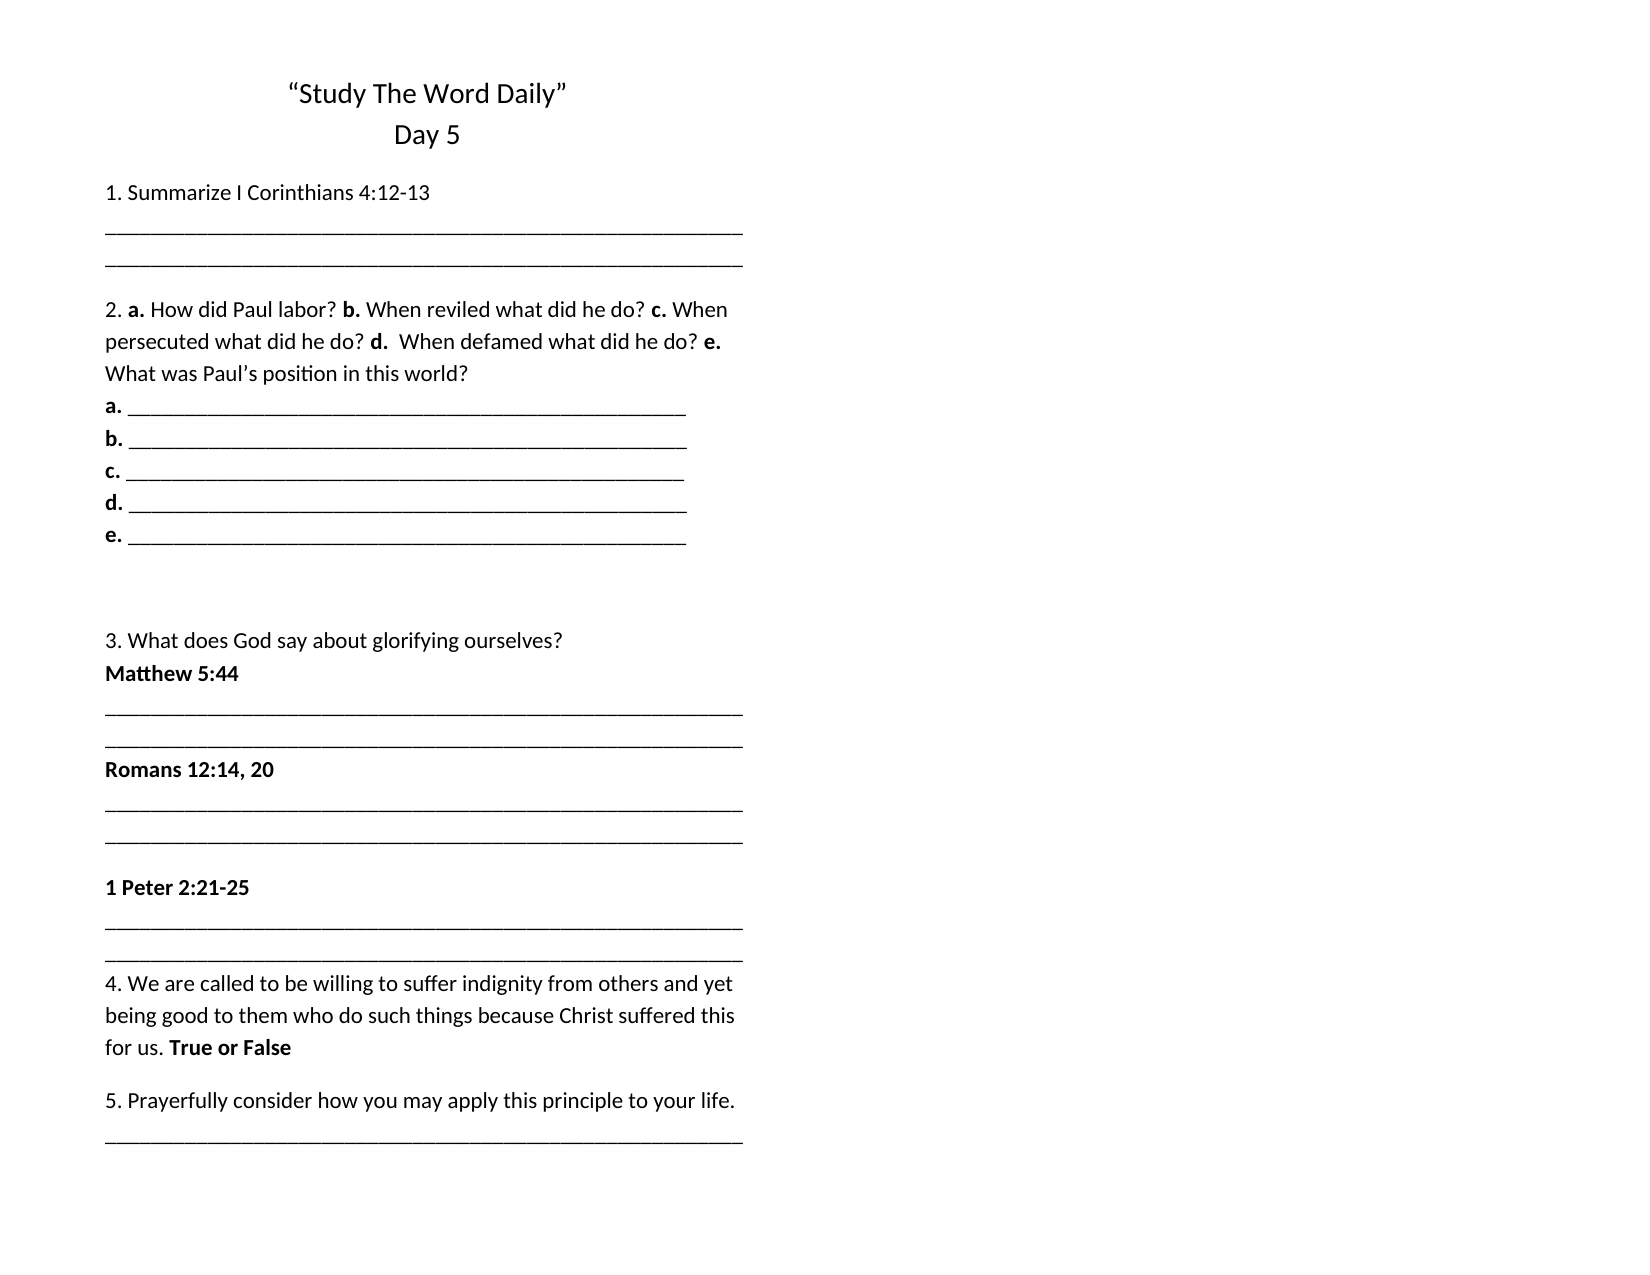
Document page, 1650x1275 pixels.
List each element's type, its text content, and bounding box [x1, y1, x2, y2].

text 1 Peter 2:21-25 ________________________________________________________________________________________________________________ 4. We are called to be willing to suffer indignity from others and yet being good to them who do such things because Christ suffered this for us. True or False [105, 873, 749, 1062]
text 5. Prayerfully consider how you may apply this principle to your life. ________________________________________________________ [105, 1087, 749, 1147]
text “Study The Word Daily” Day 5 [105, 75, 749, 152]
text 1. Summarize I Corinthians 4:12-13 ________________________________________________________________________________________________________________ [105, 178, 749, 270]
text 2. a. How did Paul labor? b. When reviled what did he do? c. When persecuted what did he do? d. When defamed what did he do? e. What was Paul’s position in this world? a. _________________________________________________ b. _________________________________________________ c. _________________________________________________ d. _________________________________________________ e. _________________________________________________ [105, 295, 749, 548]
text 3. What does God say about glorifying ourselves? Matthew 5:44 ________________________________________________________________________________________________________________ Romans 12:14, 20 ________________________________________________________________________________________________________________ [105, 626, 749, 848]
